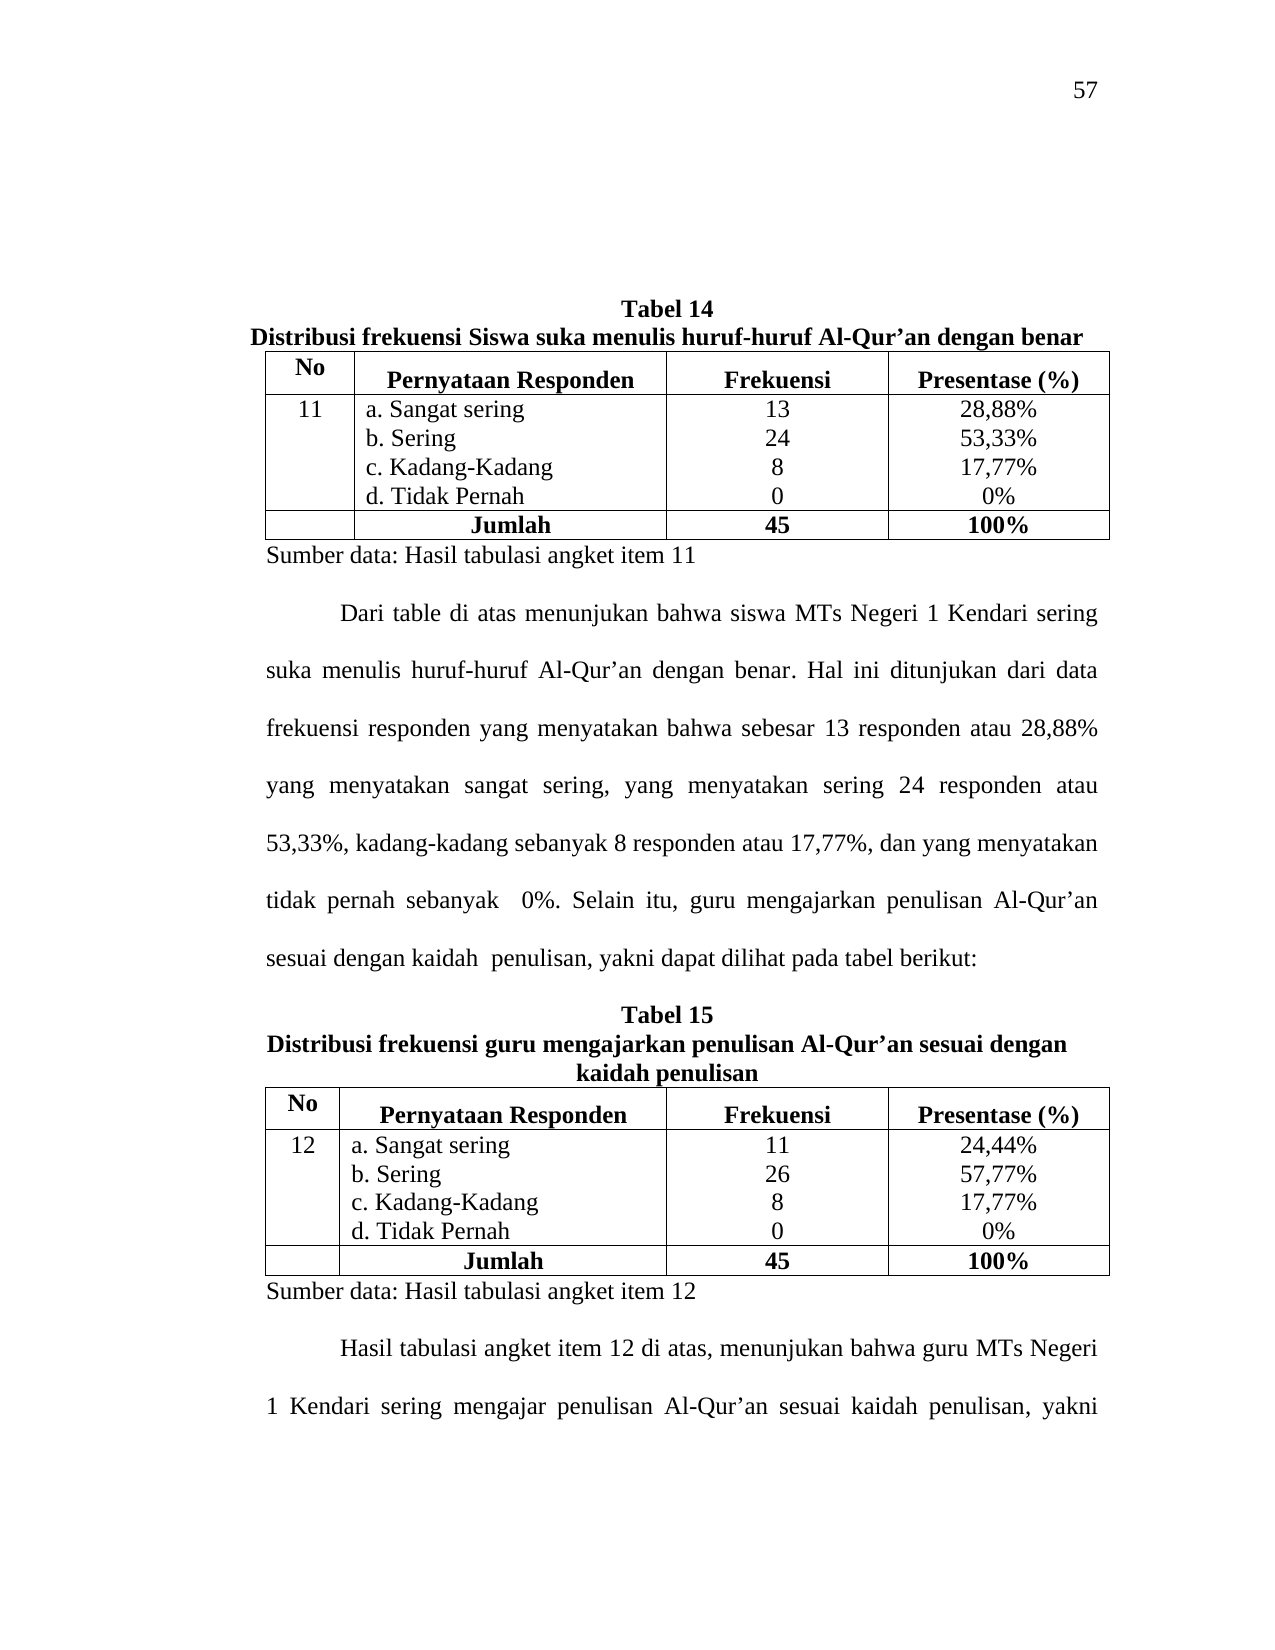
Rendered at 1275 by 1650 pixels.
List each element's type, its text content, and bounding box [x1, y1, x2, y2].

text Sumber data: Hasil tabulasi angket item 11 [266, 540, 1098, 569]
table_header Frekuensi [667, 352, 888, 393]
table_header Presentase (%) [889, 1088, 1109, 1129]
text Distribusi frekuensi guru mengajarkan penulisan Al-Qur’an sesuai dengan kaidah penulisan [236, 1029, 1098, 1087]
table_cell 45 [667, 511, 888, 539]
text Dari table di atas menunjukan bahwa siswa MTs Negeri 1 Kendari sering suka menulis huruf-huruf Al-Qur’an dengan benar. Hal ini ditunjukan dari data frekuensi responden yang menyatakan bahwa sebesar 13 responden atau 28,88% yang menyatakan sangat sering, yang menyatakan sering 24 responden atau 53,33%, kadang-kadang sebanyak 8 responden atau 17,77%, dan yang menyatakan tidak pernah sebanyak 0%. Selain itu, guru mengajarkan penulisan Al-Qur’an sesuai dengan kaidah penulisan, yakni dapat dilihat pada tabel berikut: [266, 598, 1098, 972]
table_cell 11 [266, 395, 354, 509]
text Tabel 15 [236, 1000, 1098, 1029]
table_cell a. Sangat sering b. Sering c. Kadang-Kadang d. Tidak Pernah [355, 395, 666, 509]
table_cell 100% [889, 1246, 1109, 1275]
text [266, 1333, 1098, 1419]
table_cell 28,88% 53,33% 17,77% 0% [889, 395, 1109, 509]
text Tabel 14 [236, 294, 1098, 322]
table_header Frekuensi [667, 1088, 888, 1129]
table_header Pernyataan Responden [355, 352, 666, 393]
table_cell 13 24 8 0 [667, 395, 888, 509]
text Distribusi frekuensi Siswa suka menulis huruf-huruf Al-Qur’an dengan benar [236, 322, 1098, 351]
table_cell [266, 1246, 339, 1275]
table_header No [266, 352, 354, 393]
table_cell Jumlah [355, 511, 666, 539]
table_cell 24,44% 57,77% 17,77% 0% [889, 1130, 1109, 1245]
table_cell 100% [889, 511, 1109, 539]
table_header Pernyataan Responden [340, 1088, 666, 1129]
table_header Presentase (%) [889, 352, 1109, 393]
text Sumber data: Hasil tabulasi angket item 12 [266, 1276, 1098, 1304]
table_cell a. Sangat sering b. Sering c. Kadang-Kadang d. Tidak Pernah [340, 1130, 666, 1245]
table_cell Jumlah [340, 1246, 666, 1275]
table_cell 45 [667, 1246, 888, 1275]
table_header No [266, 1088, 339, 1129]
table_cell 11 26 8 0 [667, 1130, 888, 1245]
table_cell 12 [266, 1130, 339, 1245]
table_cell [266, 511, 354, 539]
